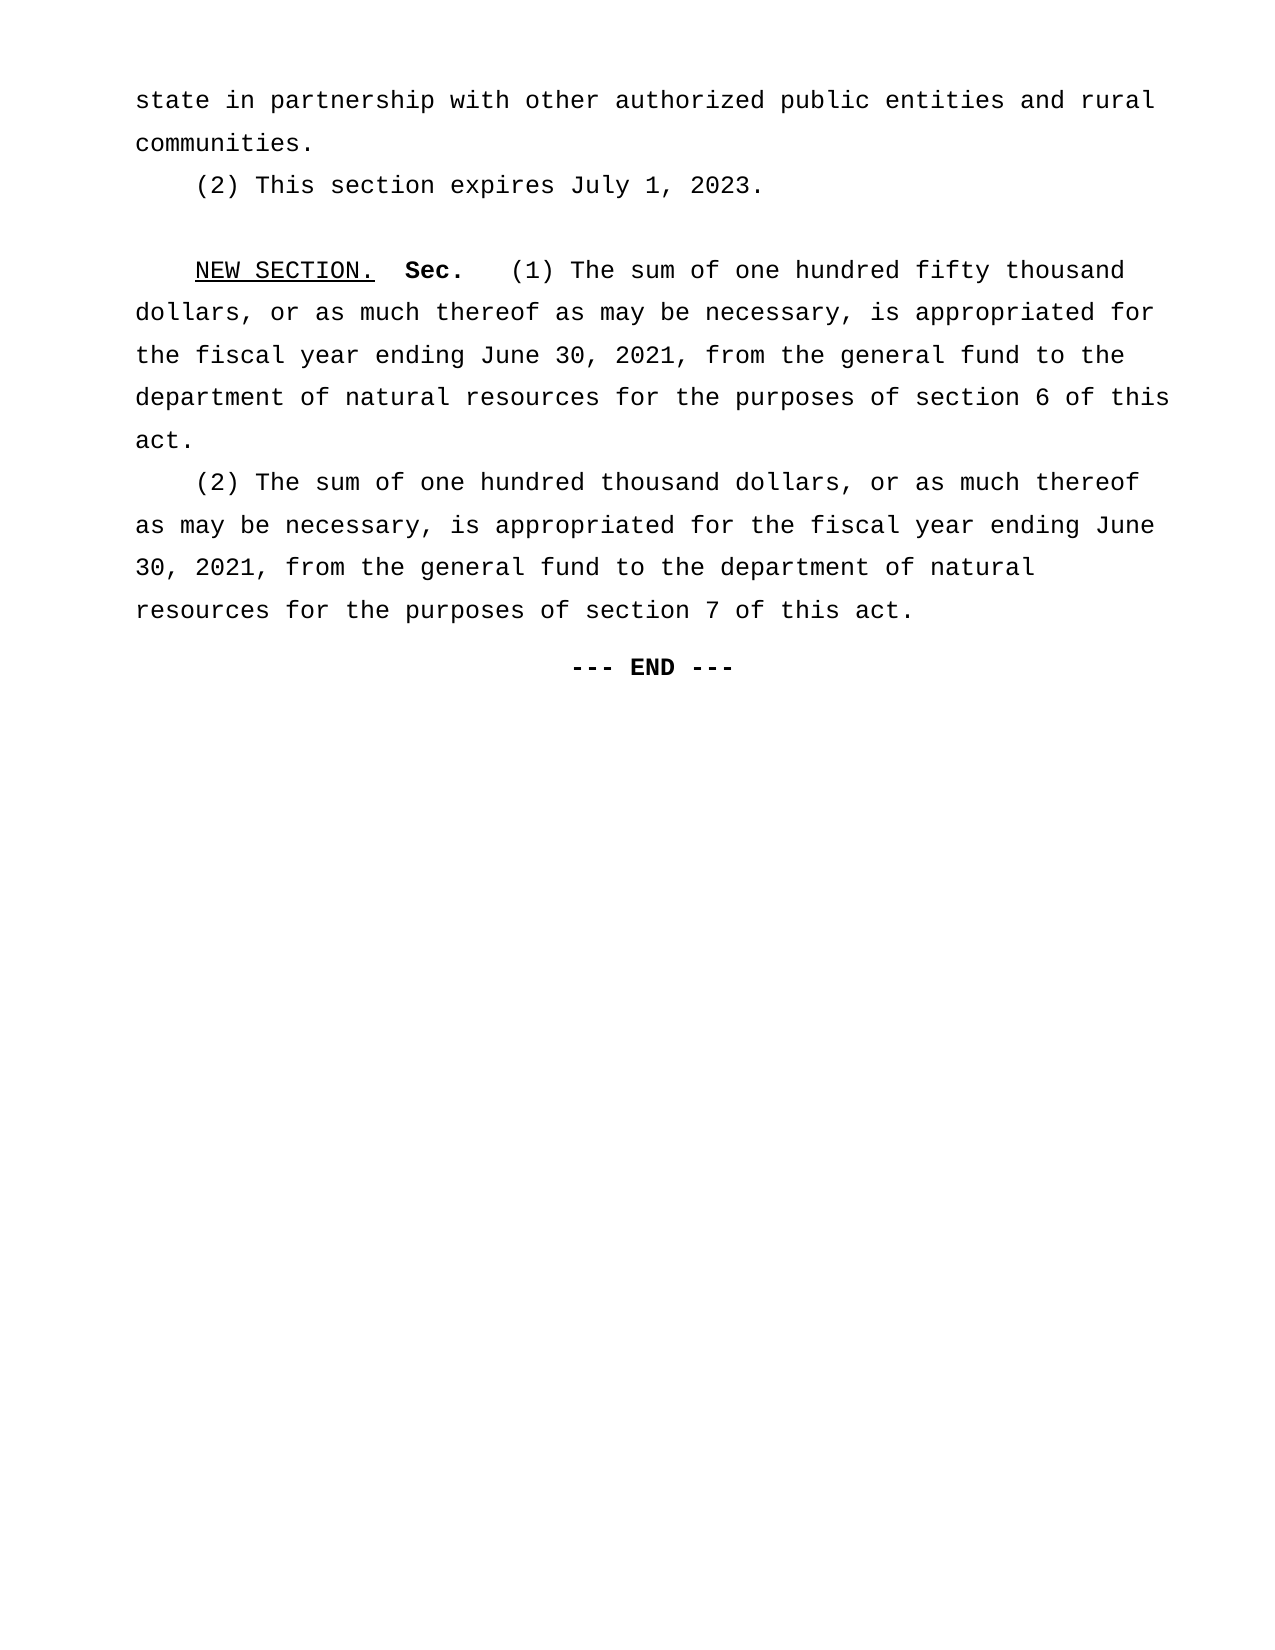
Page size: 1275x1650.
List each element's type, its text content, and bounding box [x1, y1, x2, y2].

text (2) This section expires July 1, 2023. [135, 160, 1170, 202]
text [135, 75, 1170, 160]
text NEW SECTION. Sec. (1) The sum of one hundred fifty thousand dollars, or as much thereof as may be necessary, is appropriated for the fiscal year ending June 30, 2021, from the general fund to the department of natural resources for the purposes of section 6 of this act. [135, 244, 1170, 457]
text --- END --- [135, 655, 1170, 683]
text (2) The sum of one hundred thousand dollars, or as much thereof as may be necessary, is appropriated for the fiscal year ending June 30, 2021, from the general fund to the department of natural resources for the purposes of section 7 of this act. [135, 457, 1170, 627]
